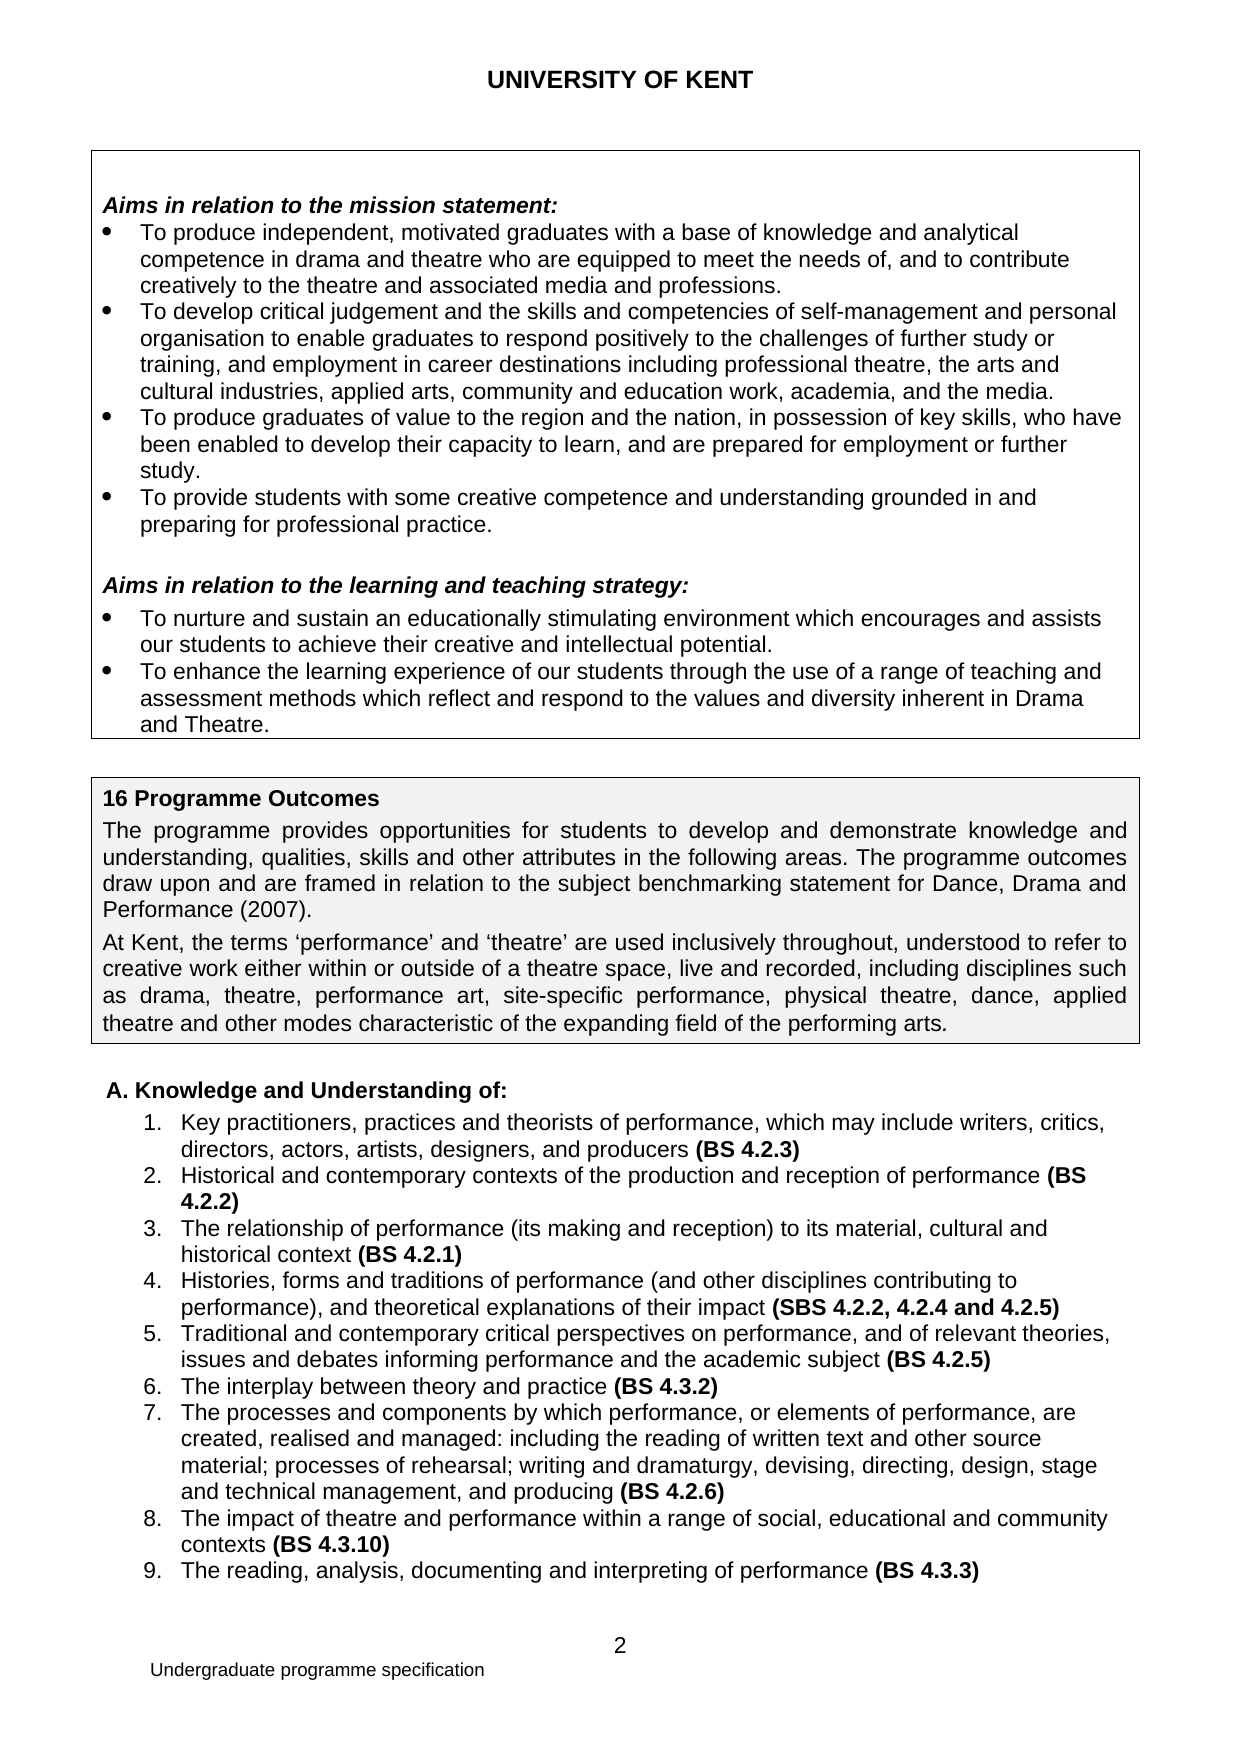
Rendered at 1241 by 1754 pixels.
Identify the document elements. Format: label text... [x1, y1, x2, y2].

list The interplay between theory and practice (BS 4.3.2) [143, 1373, 1124, 1399]
list The reading, analysis, documenting and interpreting of performance (BS 4.3.3) [143, 1557, 1124, 1583]
text A. Knowledge and Understanding of: [106, 1077, 1124, 1103]
list Historical and contemporary contexts of the production and reception of performance (BS 4.2.2) [143, 1162, 1124, 1214]
list The impact of theatre and performance within a range of social, educational and community contexts (BS 4.3.10) [143, 1504, 1124, 1557]
list Histories, forms and traditions of performance (and other disciplines contributing to performance), and theoretical explanations of their impact (SBS 4.2.2, 4.2.4 and 4.2.5) [143, 1267, 1124, 1320]
list The relationship of performance (its making and reception) to its material, cultural and historical context (BS 4.2.1) [143, 1214, 1124, 1267]
table_header 16 Programme Outcomes The programme provides opportunities for students to develop and demonstrate knowledge and understanding, qualities, skills and other attributes in the following areas. The programme outcomes draw upon and are framed in relation to the subject benchmarking statement for Dance, Drama and Performance (2007). At Kent, the terms ‘performance’ and ‘theatre’ are used inclusively throughout, understood to refer to creative work either within or outside of a theatre space, live and recorded, including disciplines such as drama, theatre, performance art, site-specific performance, physical theatre, dance, applied theatre and other modes characteristic of the expanding field of the performing arts. [92, 778, 1139, 1043]
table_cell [92, 151, 1139, 737]
list Key practitioners, practices and theorists of performance, which may include writers, critics, directors, actors, artists, designers, and producers (BS 4.2.3) [143, 1109, 1124, 1162]
list Traditional and contemporary critical perspectives on performance, and of relevant theories, issues and debates informing performance and the academic subject (BS 4.2.5) [143, 1320, 1124, 1373]
list The processes and components by which performance, or elements of performance, are created, realised and managed: including the reading of written text and other source material; processes of rehearsal; writing and dramaturgy, devising, directing, design, stage and technical management, and producing (BS 4.2.6) [143, 1399, 1124, 1504]
